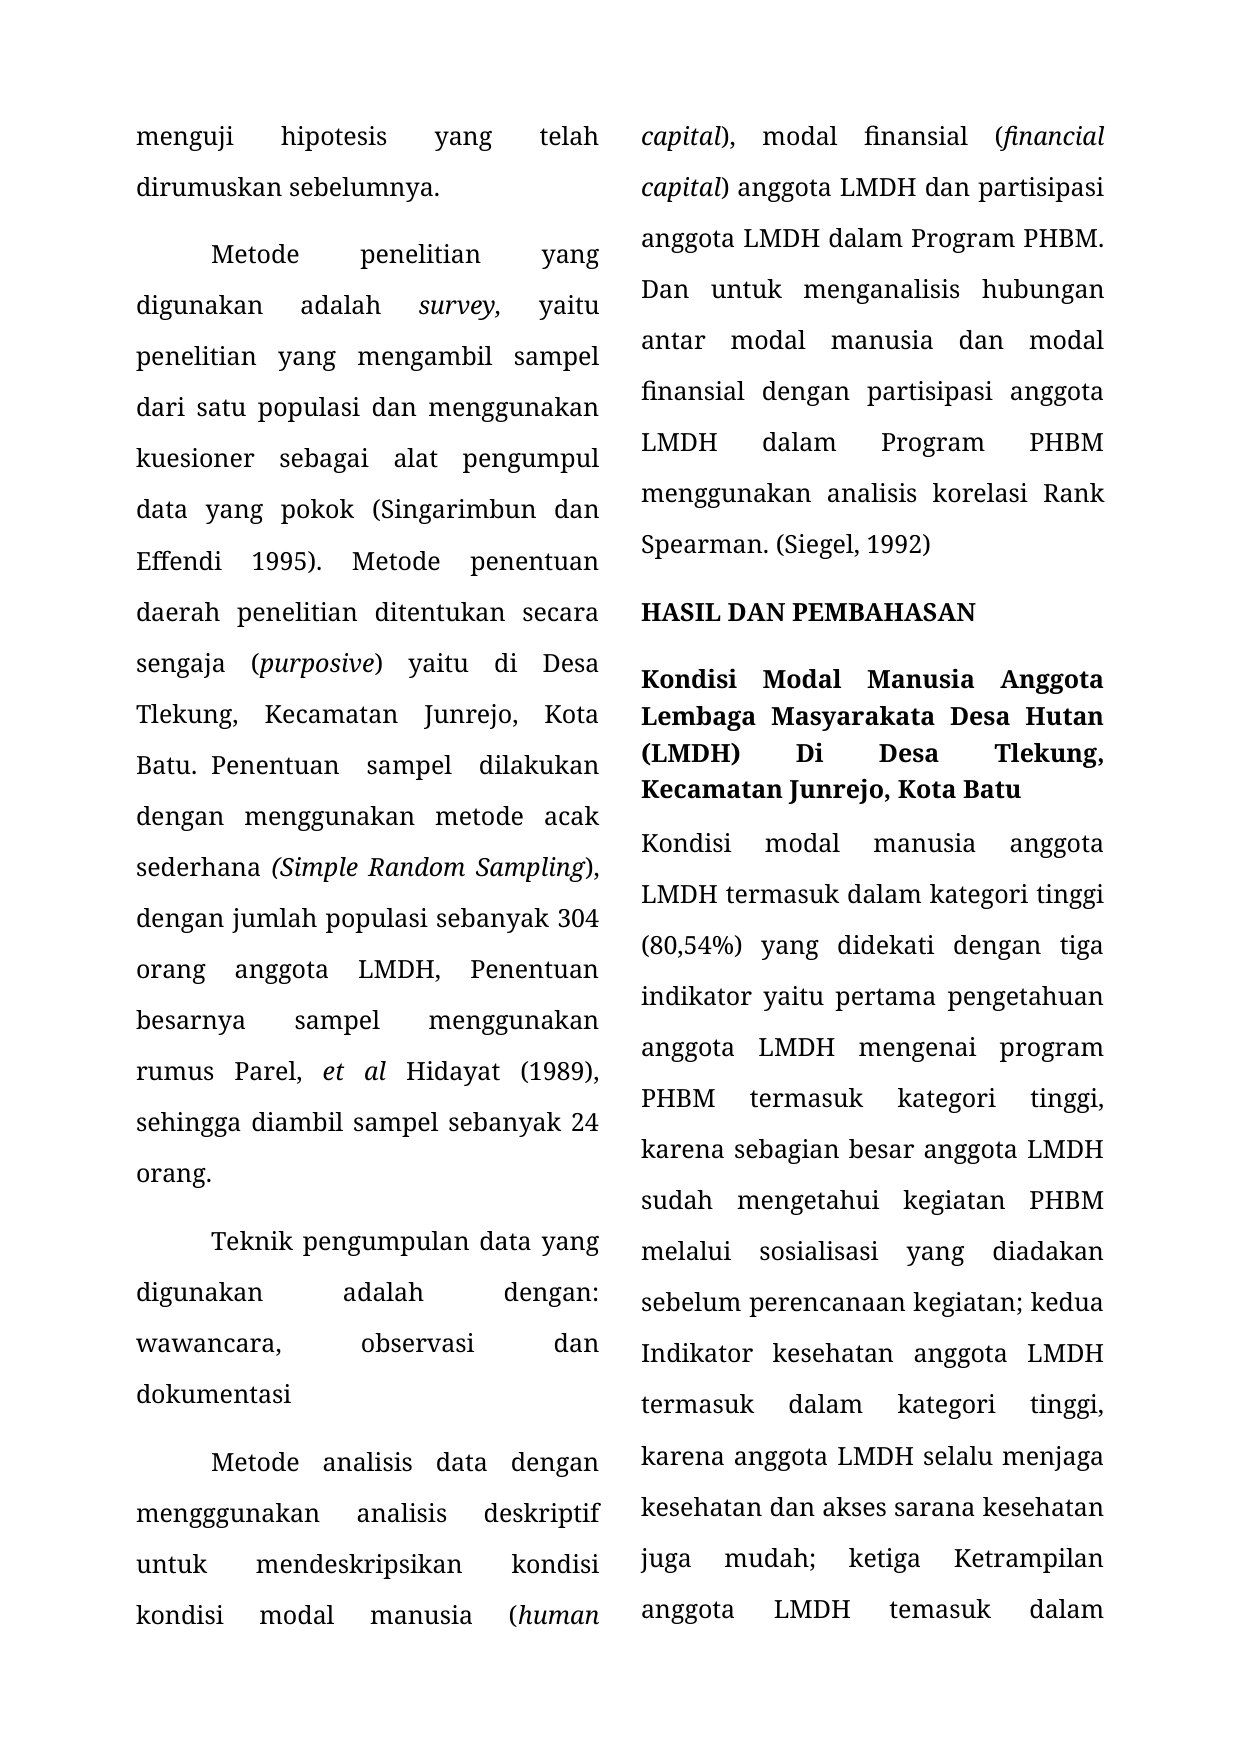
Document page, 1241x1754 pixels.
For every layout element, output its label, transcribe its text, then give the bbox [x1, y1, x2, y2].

text Metode analisis data dengan mengggunakan analisis deskriptif untuk mendeskripsikan kondisi kondisi modal manusia (human capital), modal finansial (financial capital) anggota LMDH dan partisipasi anggota LMDH dalam Program PHBM. Dan untuk menganalisis hubungan antar modal manusia dan modal finansial dengan partisipasi anggota LMDH dalam Program PHBM menggunakan analisis korelasi Rank Spearman. (Siegel, 1992) [136, 1444, 599, 1631]
text Metode analisis data dengan mengggunakan analisis deskriptif untuk mendeskripsikan kondisi kondisi modal manusia (human capital), modal finansial (financial capital) anggota LMDH dan partisipasi anggota LMDH dalam Program PHBM. Dan untuk menganalisis hubungan antar modal manusia dan modal finansial dengan partisipasi anggota LMDH dalam Program PHBM menggunakan analisis korelasi Rank Spearman. (Siegel, 1992) [641, 118, 1104, 561]
text Kondisi Modal Manusia Anggota Lembaga Masyarakata Desa Hutan (LMDH) Di Desa Tlekung, Kecamatan Junrejo, Kota Batu [641, 662, 1104, 806]
text HASIL DAN PEMBAHASAN [641, 594, 1104, 628]
text Metode penelitian yang digunakan adalah survey, yaitu penelitian yang mengambil sampel dari satu populasi dan menggunakan kuesioner sebagai alat pengumpul data yang pokok (Singarimbun dan Effendi 1995). Metode penentuan daerah penelitian ditentukan secara sengaja (purposive) yaitu di Desa Tlekung, Kecamatan Junrejo, Kota Batu. Penentuan sampel dilakukan dengan menggunakan metode acak sederhana (Simple Random Sampling), dengan jumlah populasi sebanyak 304 orang anggota LMDH, Penentuan besarnya sampel menggunakan rumus Parel, et al Hidayat (1989), sehingga diambil sampel sebanyak 24 orang. [136, 237, 599, 1190]
text Teknik pengumpulan data yang digunakan adalah dengan: wawancara, observasi dan dokumentasi [136, 1223, 599, 1411]
